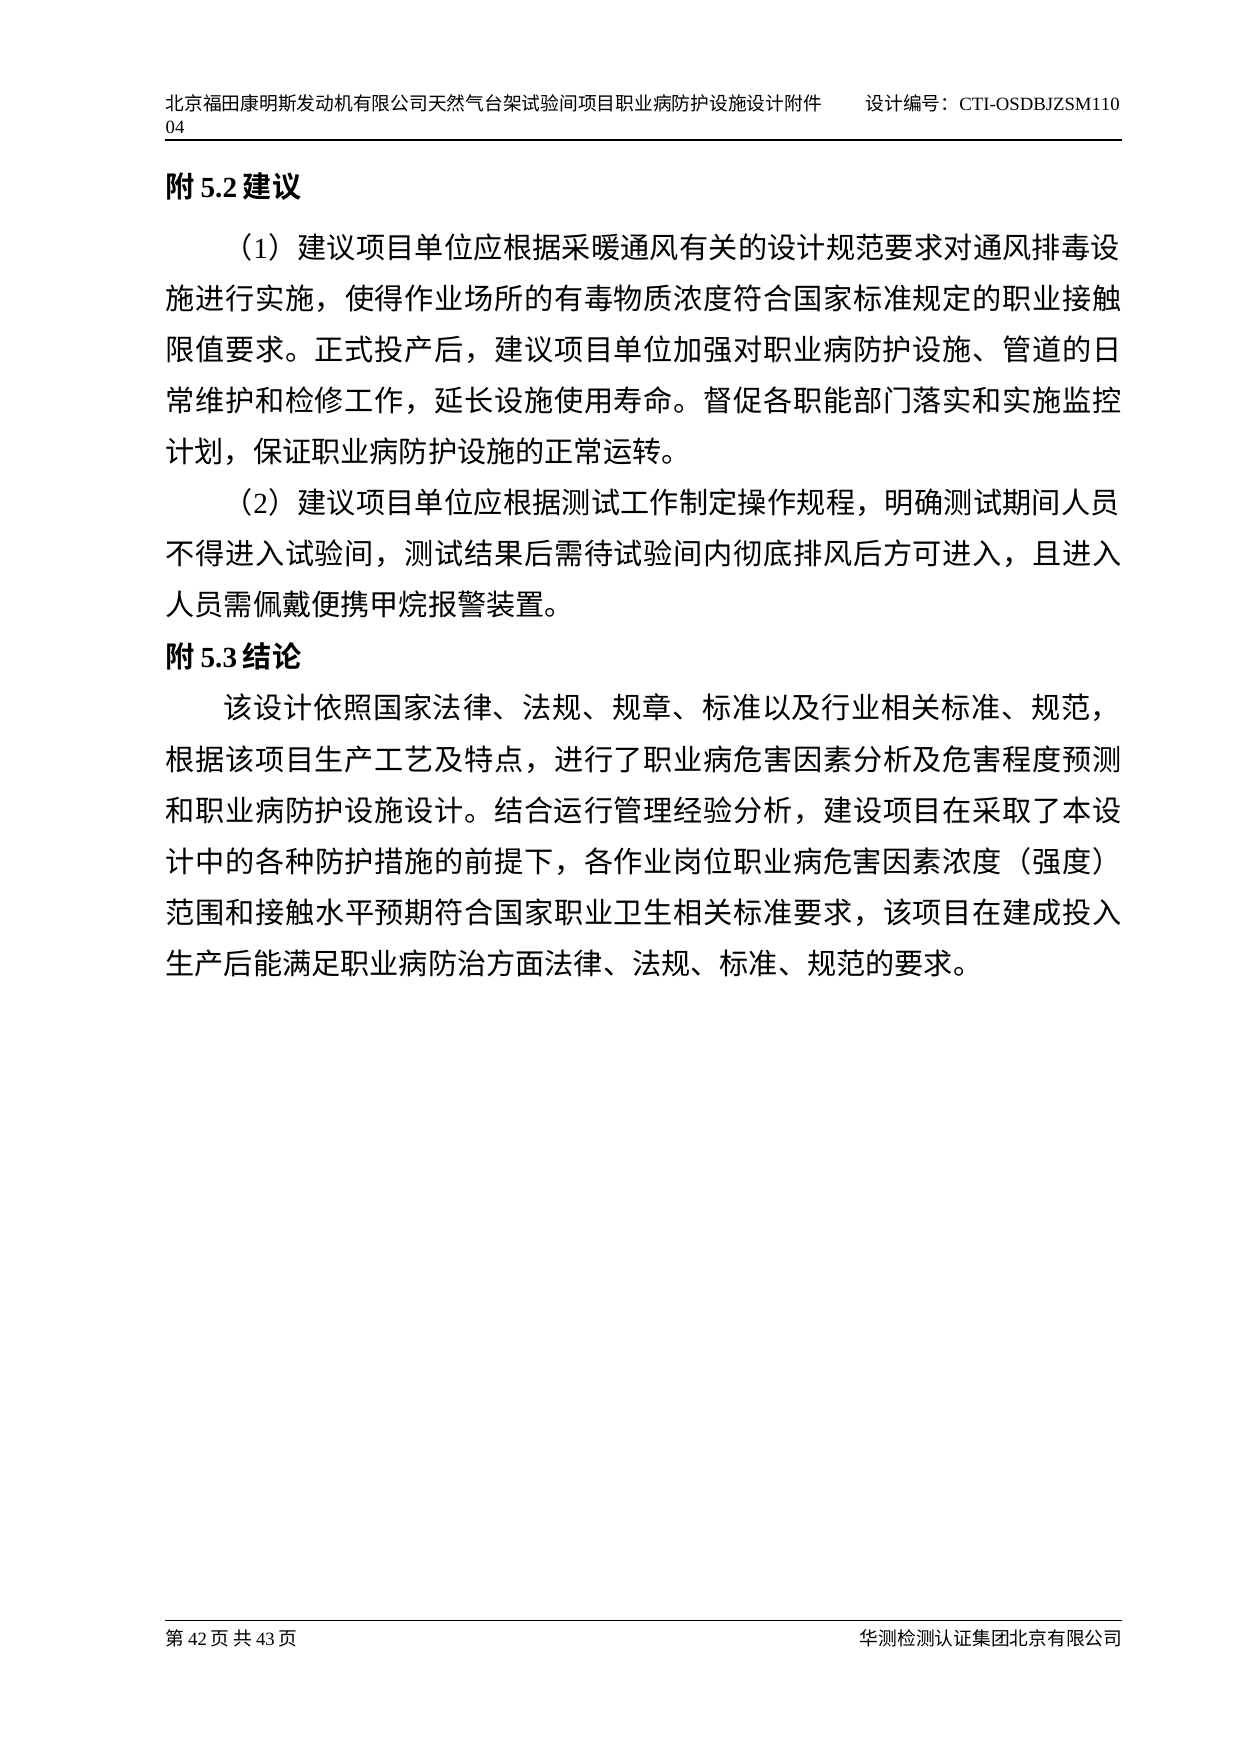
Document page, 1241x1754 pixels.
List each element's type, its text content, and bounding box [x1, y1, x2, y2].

text （1）建议项目单位应根据采暖通风有关的设计规范要求对通风排毒设施进行实施，使得作业场所的有毒物质浓度符合国家标准规定的职业接触限值要求。正式投产后，建议项目单位加强对职业病防护设施、管道的日常维护和检修工作，延长设施使用寿命。督促各职能部门落实和实施监控计划，保证职业病防护设施的正常运转。 [165, 218, 1122, 473]
text 该设计依照国家法律、法规、规章、标准以及行业相关标准、规范，根据该项目生产工艺及特点，进行了职业病危害因素分析及危害程度预测和职业病防护设施设计。结合运行管理经验分析，建设项目在采取了本设计中的各种防护措施的前提下，各作业岗位职业病危害因素浓度（强度）范围和接触水平预期符合国家职业卫生相关标准要求，该项目在建成投入生产后能满足职业病防治方面法律、法规、标准、规范的要求。 [165, 678, 1122, 984]
text 附5.2建议 [165, 153, 1122, 218]
text （2）建议项目单位应根据测试工作制定操作规程，明确测试期间人员不得进入试验间，测试结果后需待试验间内彻底排风后方可进入，且进入人员需佩戴便携甲烷报警装置。 [165, 473, 1122, 626]
text 附5.3结论 [165, 626, 1122, 678]
